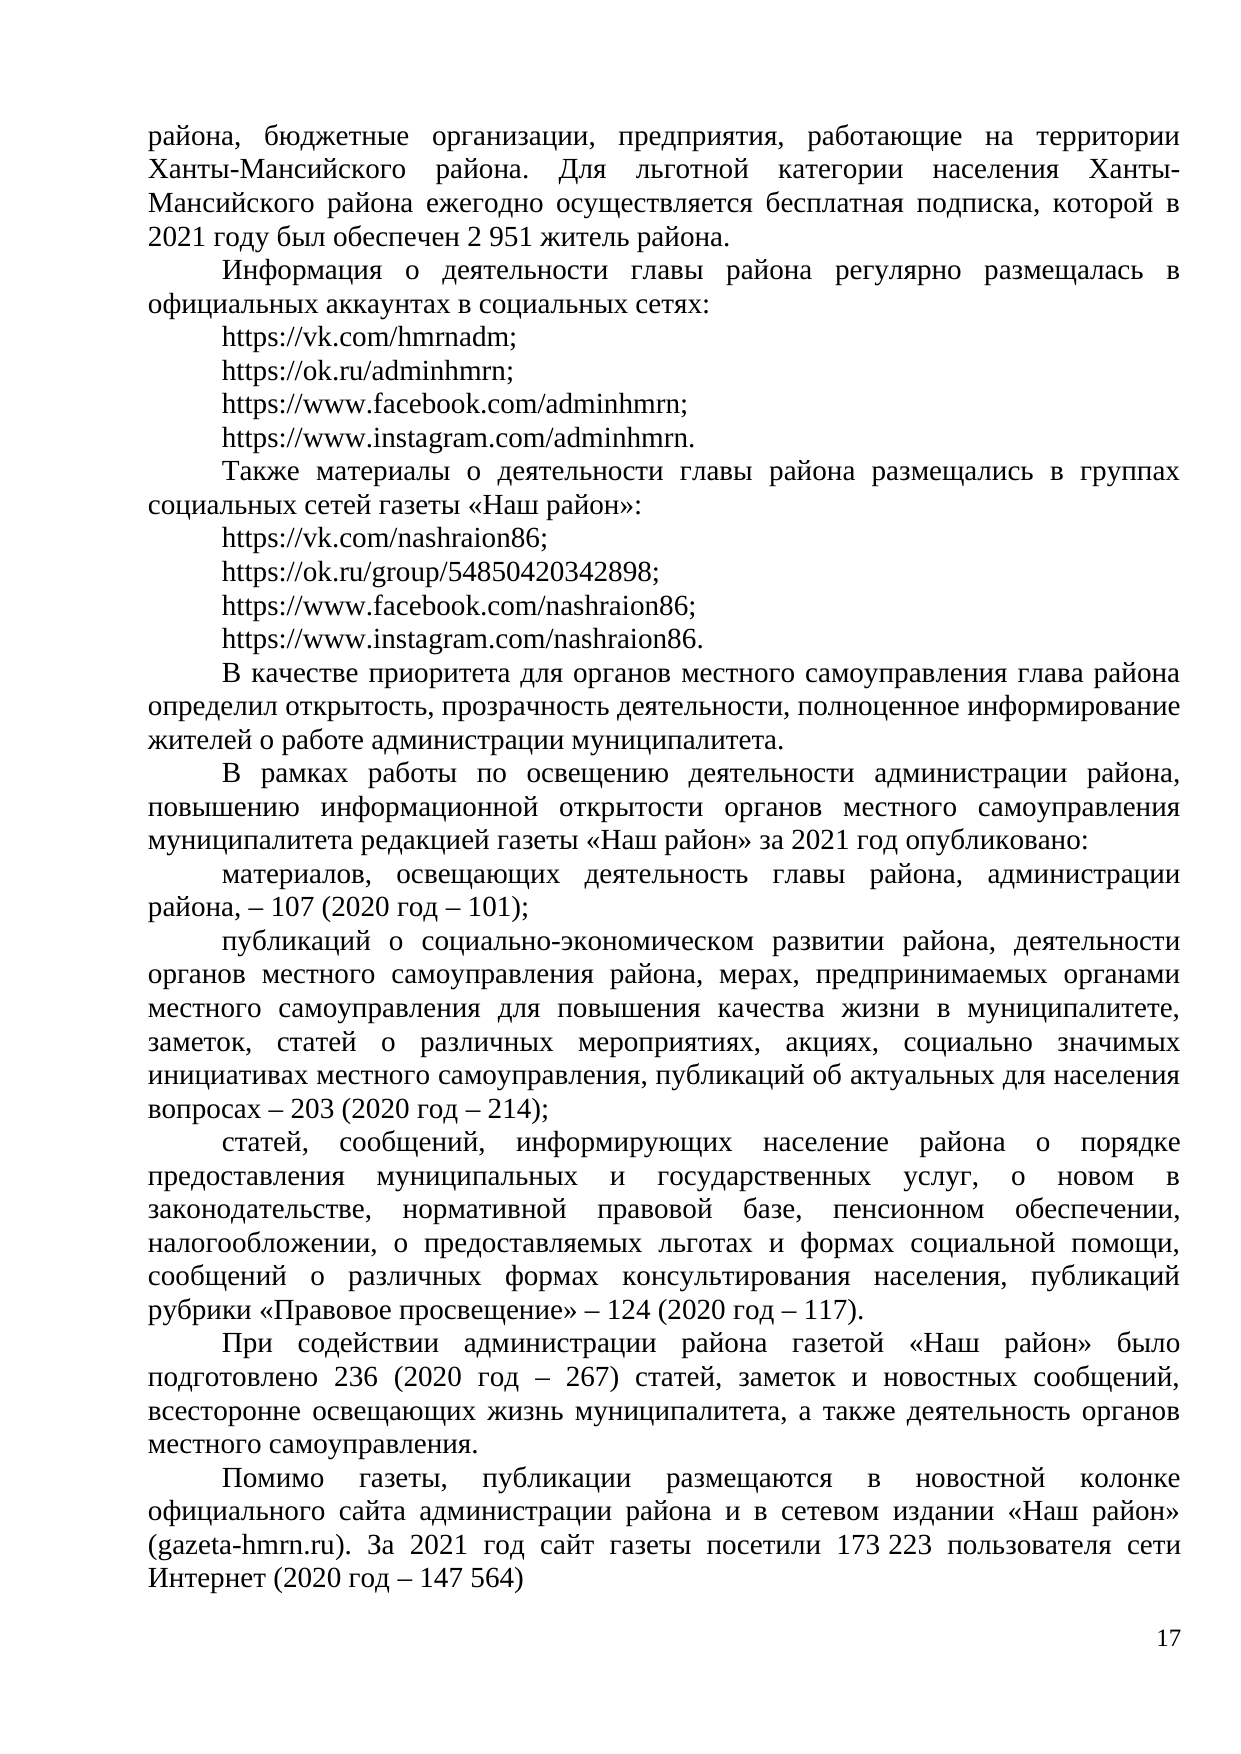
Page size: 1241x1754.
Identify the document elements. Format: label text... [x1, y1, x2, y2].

text материалов, освещающих деятельность главы района, администрации района, – 107 (2020 год – 101); [148, 856, 1181, 923]
text https://vk.com/nashraion86; [148, 521, 1181, 554]
text https://www.instagram.com/nashraion86. [148, 621, 1181, 655]
text https://www.facebook.com/adminhmrn; [148, 386, 1181, 420]
text https://vk.com/hmrnadm; [148, 319, 1181, 353]
text В качестве приоритета для органов местного самоуправления глава района определил открытость, прозрачность деятельности, полноценное информирование жителей о работе администрации муниципалитета. [148, 655, 1181, 755]
text публикаций о социально-экономическом развитии района, деятельности органов местного самоуправления района, мерах, предпринимаемых органами местного самоуправления для повышения качества жизни в муниципалитете, заметок, статей о различных мероприятиях, акциях, социально значимых инициативах местного самоуправления, публикаций об актуальных для населения вопросах – 203 (2020 год – 214); [148, 923, 1181, 1124]
text Информация о деятельности главы района регулярно размещалась в официальных аккаунтах в социальных сетях: [148, 252, 1181, 319]
text https://ok.ru/group/54850420342898; [148, 554, 1181, 588]
text Также материалы о деятельности главы района размещались в группах социальных сетей газеты «Наш район»: [148, 453, 1181, 521]
text Помимо газеты, публикации размещаются в новостной колонке официального сайта администрации района и в сетевом издании «Наш район» (gazeta-hmrn.ru). За 2021 год сайт газеты посетили 173 223 пользователя сети Интернет (2020 год – 147 564) [148, 1460, 1181, 1594]
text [148, 118, 1181, 252]
text https://ok.ru/adminhmrn; [148, 353, 1181, 386]
text В рамках работы по освещению деятельности администрации района, повышению информационной открытости органов местного самоуправления муниципалитета редакцией газеты «Наш район» за 2021 год опубликовано: [148, 755, 1181, 856]
text https://www.facebook.com/nashraion86; [148, 588, 1181, 621]
text При содействии администрации района газетой «Наш район» было подготовлено 236 (2020 год – 267) статей, заметок и новостных сообщений, всесторонне освещающих жизнь муниципалитета, а также деятельность органов местного самоуправления. [148, 1326, 1181, 1460]
text статей, сообщений, информирующих население района о порядке предоставления муниципальных и государственных услуг, о новом в законодательстве, нормативной правовой базе, пенсионном обеспечении, налогообложении, о предоставляемых льготах и формах социальной помощи, сообщений о различных формах консультирования населения, публикаций рубрики «Правовое просвещение» – 124 (2020 год – 117). [148, 1124, 1181, 1326]
text https://www.instagram.com/adminhmrn. [148, 420, 1181, 453]
